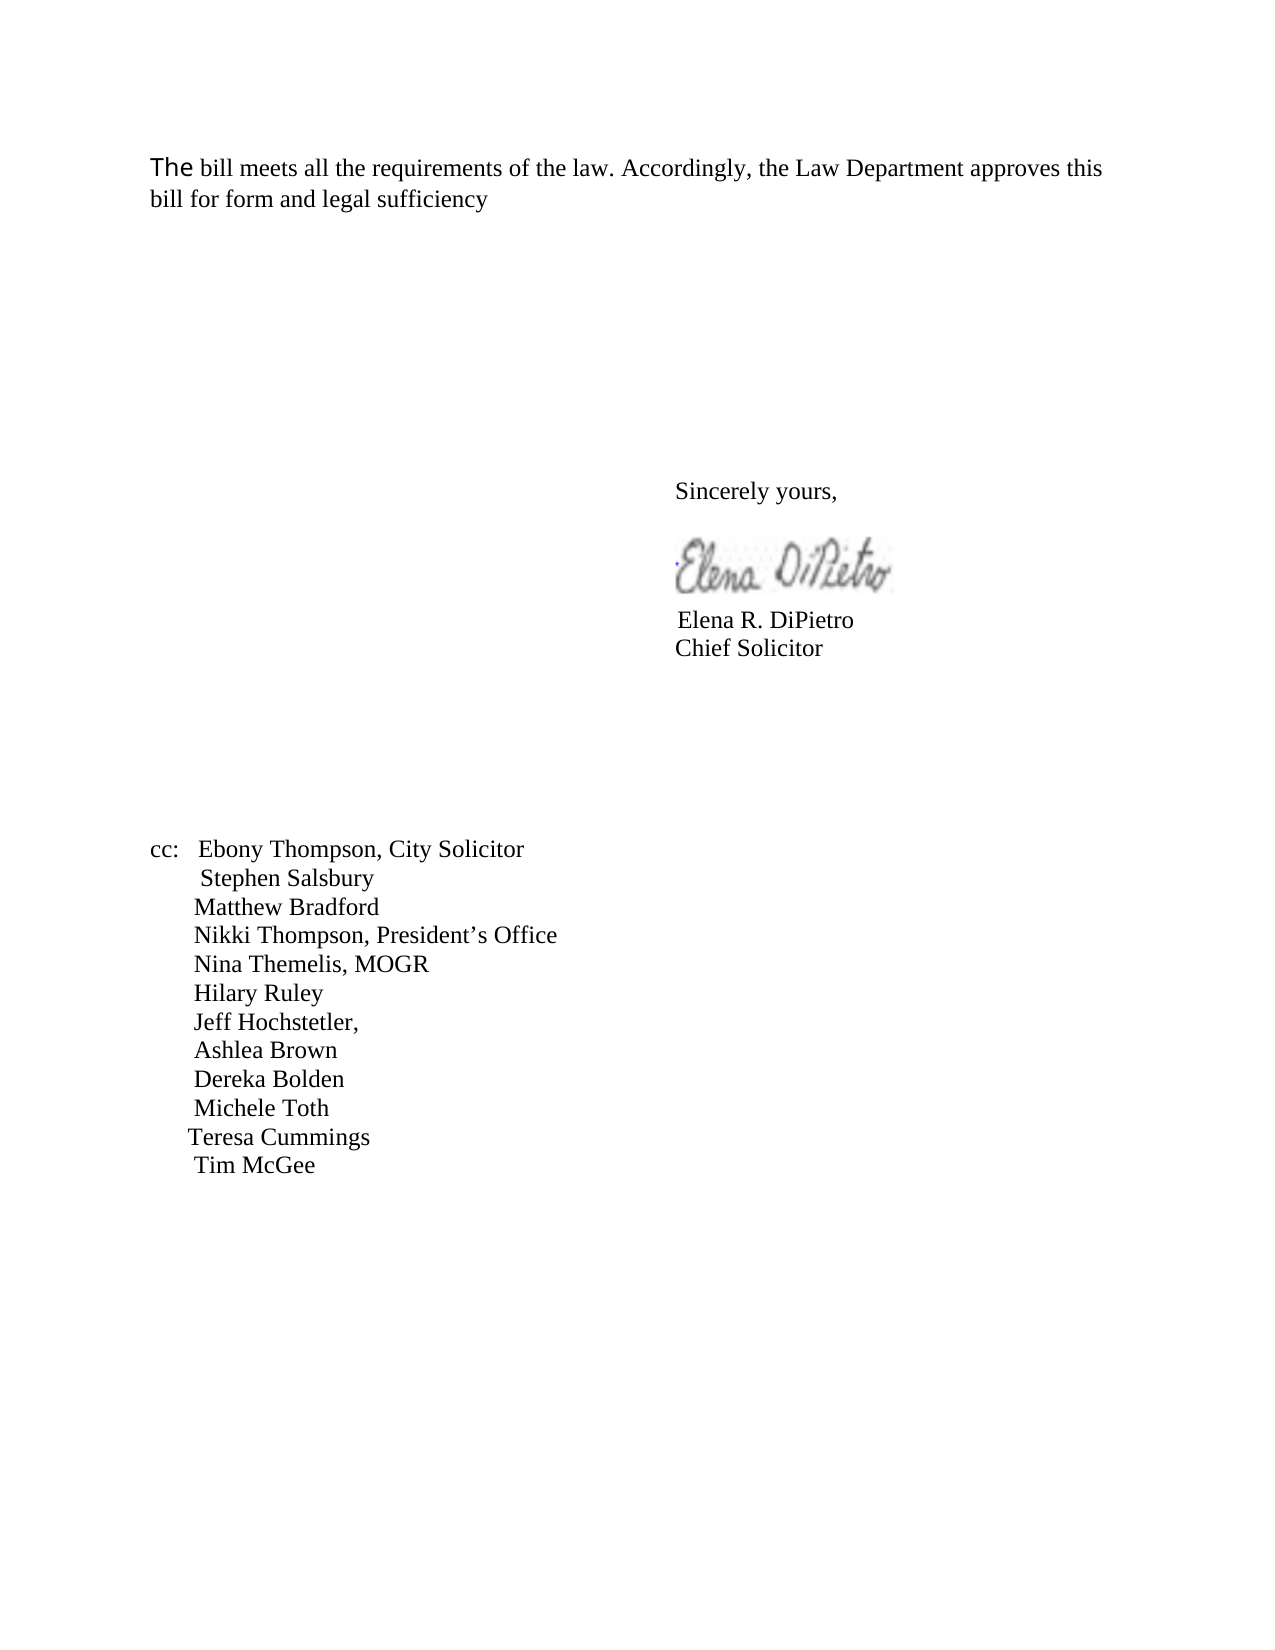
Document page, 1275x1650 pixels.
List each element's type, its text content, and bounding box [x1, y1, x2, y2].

text Ashlea Brown [150, 1035, 1125, 1064]
text Nina Themelis, MOGR [150, 949, 1125, 978]
text Dereka Bolden [150, 1064, 1125, 1093]
text cc: Ebony Thompson, City Solicitor [150, 834, 1125, 863]
text Tim McGee [150, 1150, 1125, 1179]
text Sincerely yours, [150, 476, 1125, 505]
text Chief Solicitor [150, 633, 1125, 662]
text Nikki Thompson, President’s Office [150, 920, 1125, 949]
text Elena R. DiPietro [150, 605, 1125, 633]
text Jeff Hochstetler, [150, 1007, 1125, 1035]
picture [675, 532, 894, 605]
text Teresa Cummings [150, 1122, 1125, 1150]
text Michele Toth [150, 1093, 1125, 1122]
text Stephen Salsbury [150, 863, 1125, 892]
text Hilary Ruley [150, 978, 1125, 1007]
text Matthew Bradford [150, 892, 1125, 920]
text The bill meets all the requirements of the law. Accordingly, the Law Department approves this bill for form and legal sufficiency [150, 150, 1125, 213]
